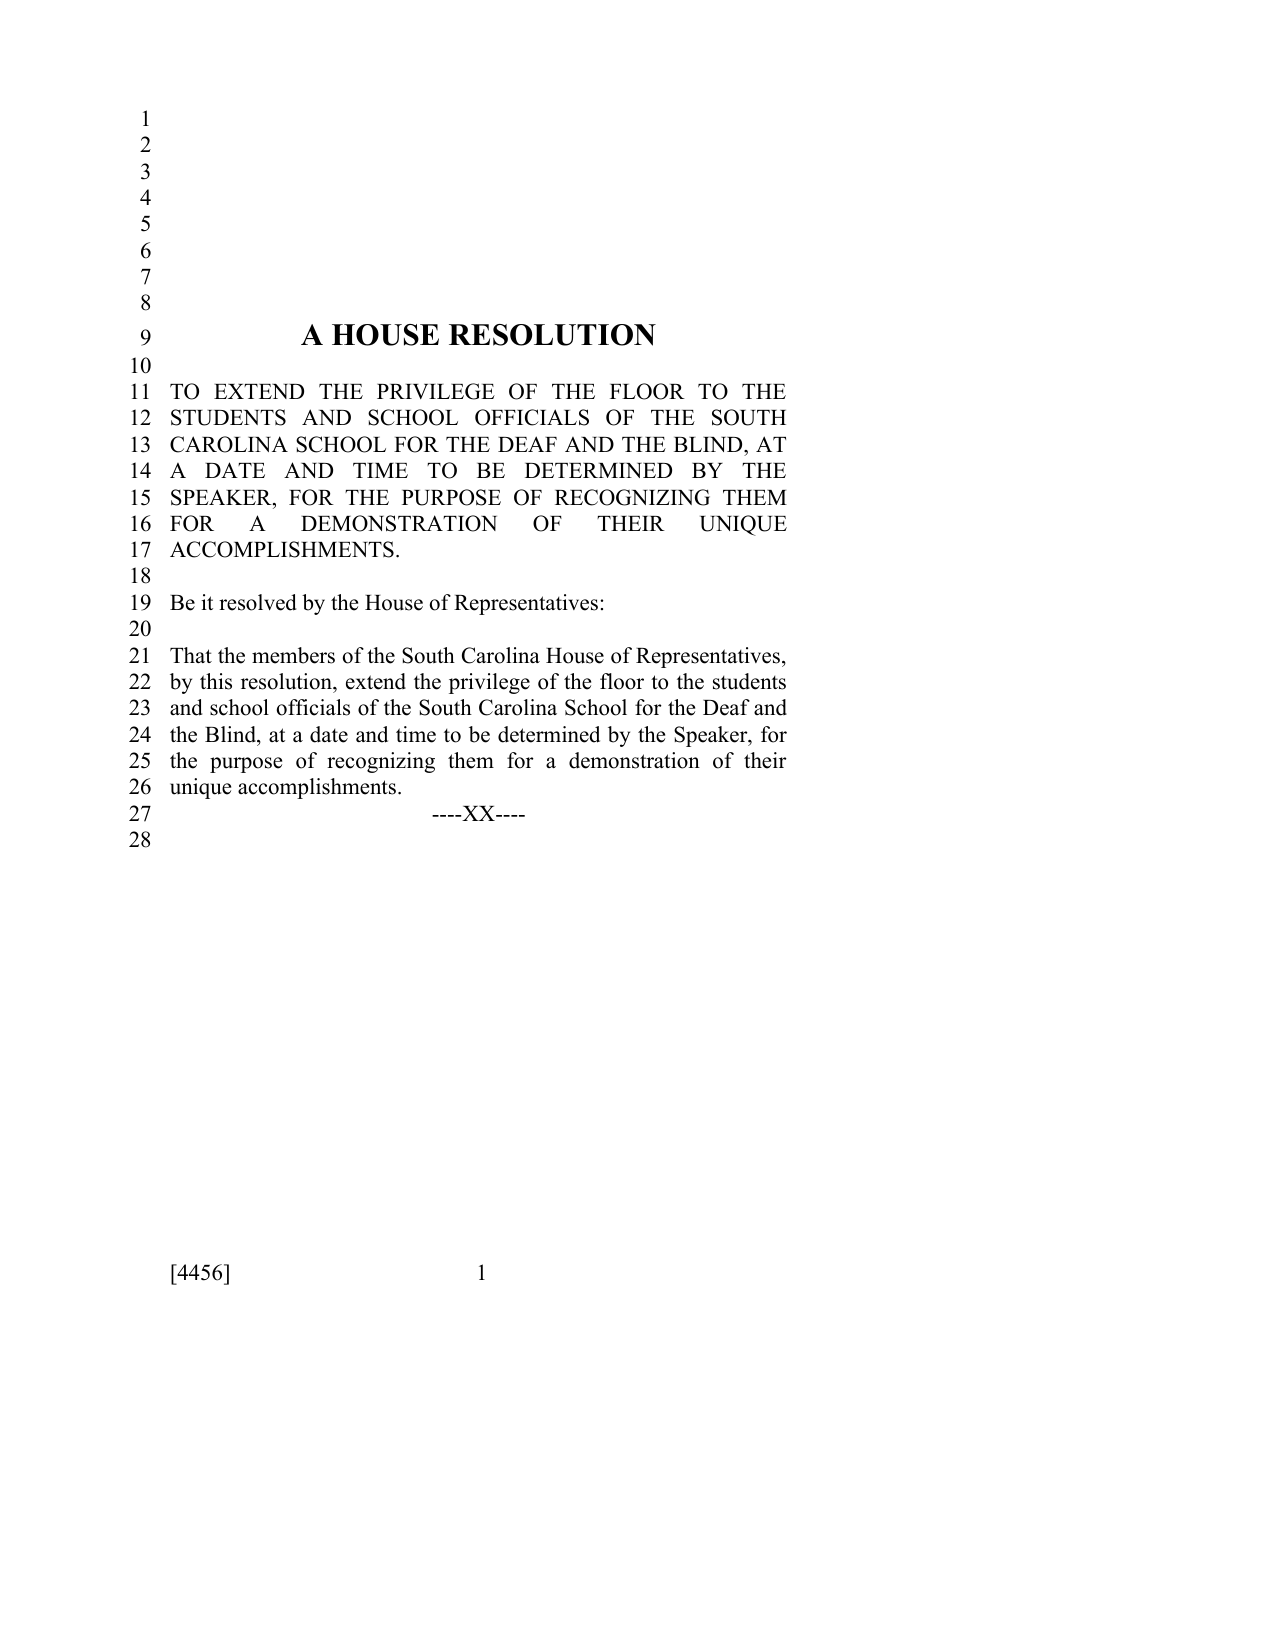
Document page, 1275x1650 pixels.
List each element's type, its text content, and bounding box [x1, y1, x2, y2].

text A HOUSE RESOLUTION [169, 316, 787, 352]
text That the members of the South Carolina House of Representatives, by this resolution, extend the privilege of the floor to the students and school officials of the South Carolina School for the Deaf and the Blind, at a date and time to be determined by the Speaker, for the purpose of recognizing them for a demonstration of their unique accomplishments. [169, 642, 787, 800]
text ----XX---- [169, 800, 787, 826]
text Be it resolved by the House of Representatives: [169, 589, 787, 615]
text TO EXTEND THE PRIVILEGE OF THE FLOOR TO THE STUDENTS AND SCHOOL OFFICIALS OF THE SOUTH CAROLINA SCHOOL FOR THE DEAF AND THE BLIND, AT A DATE AND TIME TO BE DETERMINED BY THE SPEAKER, FOR THE PURPOSE OF RECOGNIZING THEM FOR A DEMONSTRATION OF THEIR UNIQUE ACCOMPLISHMENTS. [169, 378, 787, 563]
